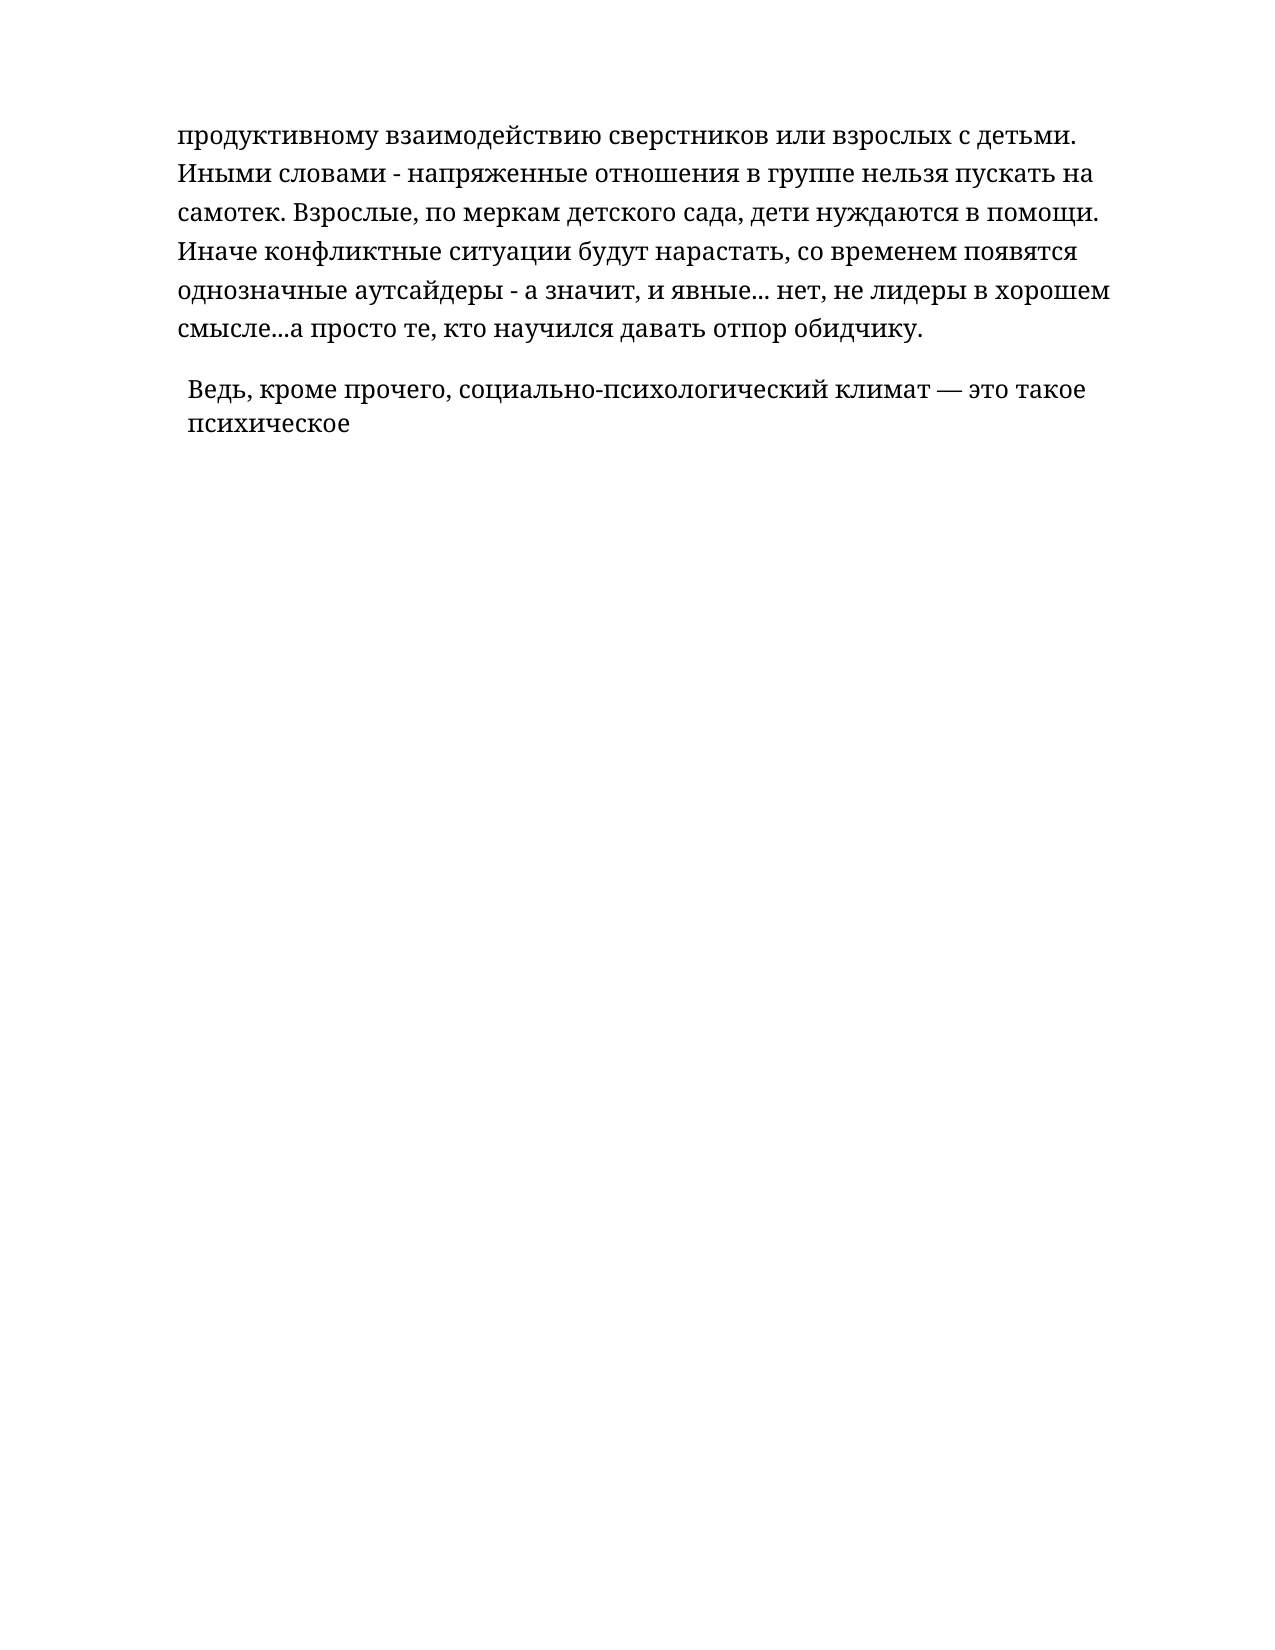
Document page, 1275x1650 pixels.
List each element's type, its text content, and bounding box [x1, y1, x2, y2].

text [177, 117, 1150, 345]
text Ведь, кроме прочего, социально-психологический климат — это такое психическое [187, 371, 1187, 439]
